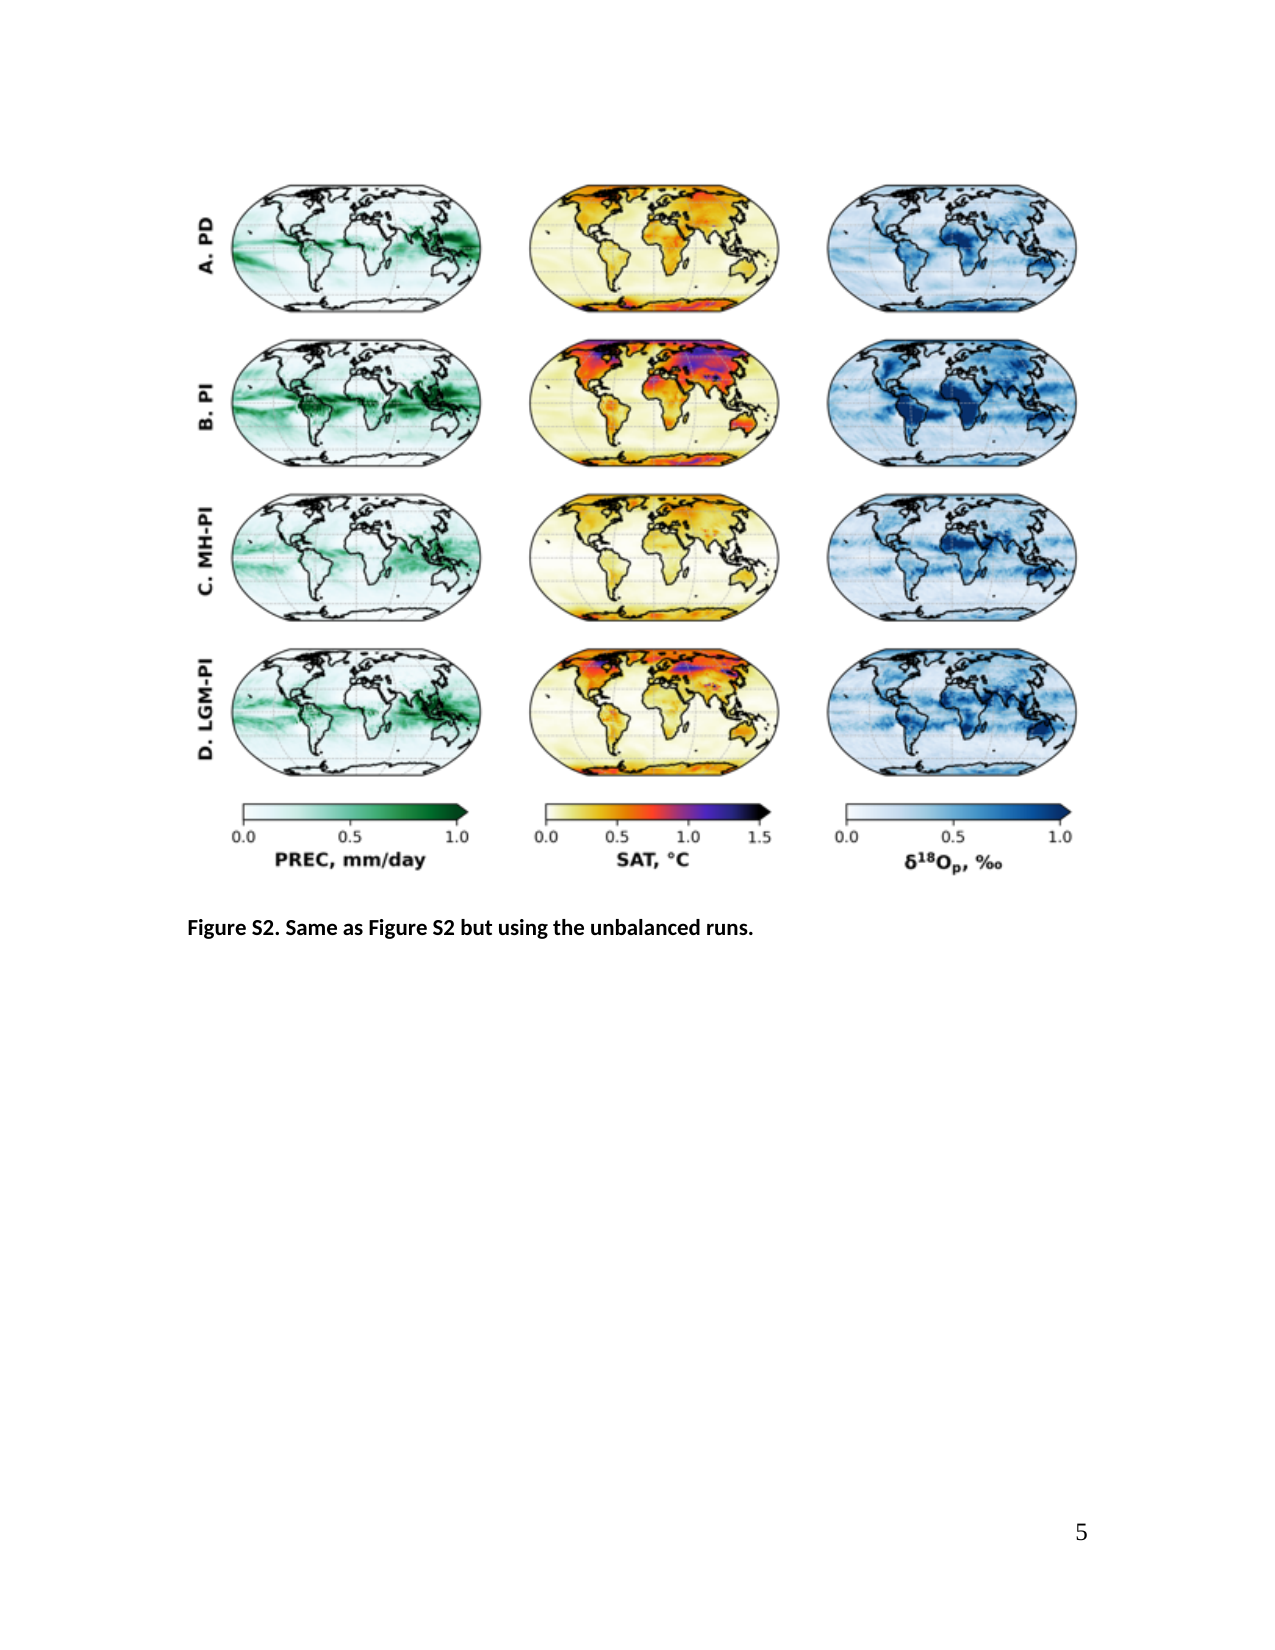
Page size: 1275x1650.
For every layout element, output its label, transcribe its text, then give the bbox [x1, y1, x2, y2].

text Figure S2. Same as Figure S2 but using the unbalanced runs. [187, 913, 1087, 941]
picture [187, 175, 1088, 888]
